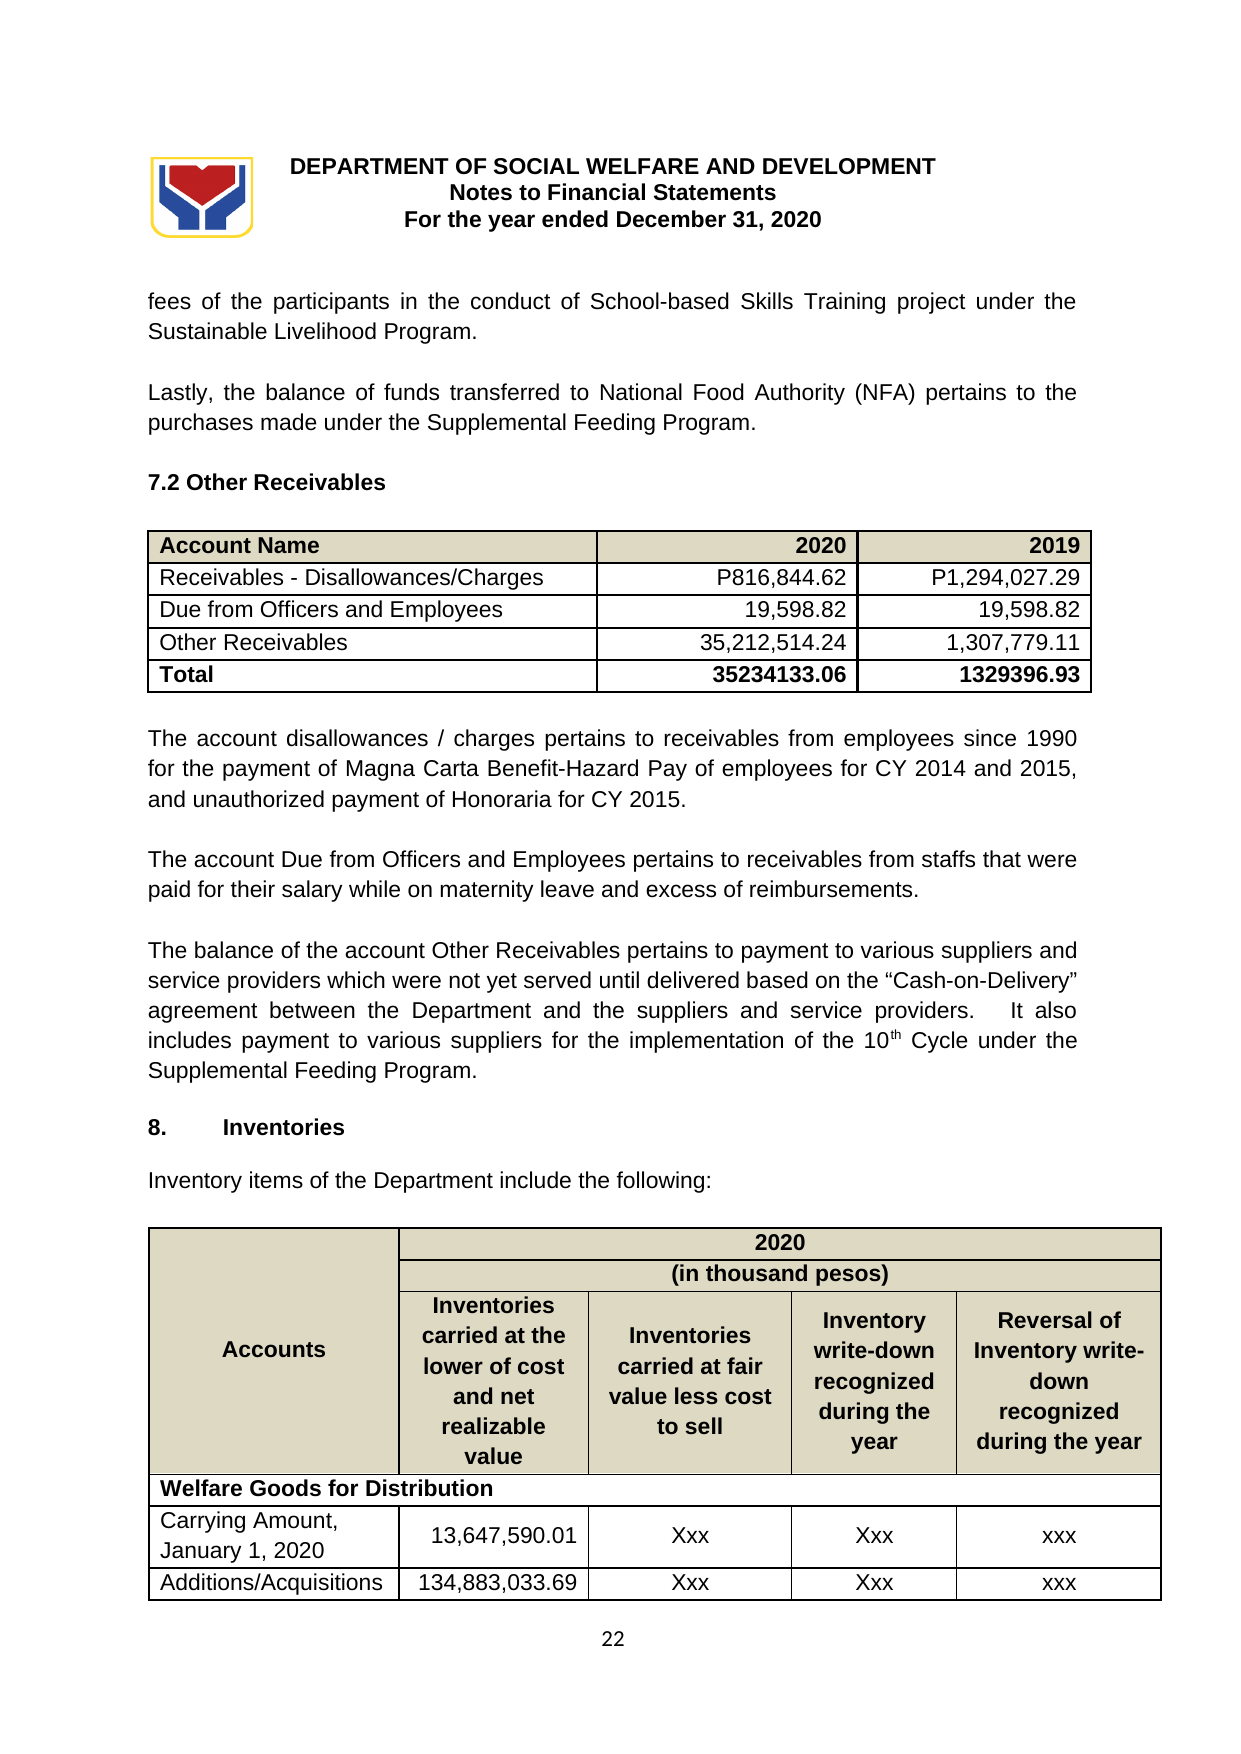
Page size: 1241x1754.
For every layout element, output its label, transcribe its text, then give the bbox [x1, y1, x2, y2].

table_cell (in thousand pesos) [400, 1261, 1160, 1291]
table_cell Total [149, 661, 596, 691]
table_cell Inventories carried at fair value less cost to sell [589, 1292, 791, 1473]
table_cell 19,598.82 [598, 596, 856, 627]
table_cell 35,212,514.24 [598, 629, 856, 659]
table_cell Xxx [792, 1507, 956, 1567]
text The account Due from Officers and Employees pertains to receivables from staffs that were paid for their salary while on maternity leave and excess of reimbursements. [148, 846, 1078, 902]
table_cell 19,598.82 [859, 596, 1090, 627]
table_cell Other Receivables [149, 629, 596, 659]
table_cell 1,307,779.11 [859, 629, 1090, 659]
table_header 2020 [598, 532, 856, 562]
table_cell Xxx [792, 1569, 956, 1599]
list Inventories [148, 1114, 1078, 1140]
text Inventory items of the Department include the following: [148, 1167, 1078, 1193]
text Lastly, the balance of funds transferred to National Food Authority (NFA) pertains to the purchases made under the Supplemental Feeding Program. [148, 379, 1078, 435]
table_cell 134,883,033.69 [400, 1569, 588, 1599]
table_cell Receivables - Disallowances/Charges [149, 564, 596, 594]
table_header 2020 [400, 1229, 1160, 1259]
table_cell Xxx [589, 1569, 791, 1599]
table_cell P1,294,027.29 [859, 564, 1090, 594]
table_cell 36,048,957.68 [598, 661, 856, 691]
table_cell Inventory write-down recognized during the year [792, 1292, 956, 1473]
table_cell 2,621,405.22 [859, 661, 1090, 691]
table_header 2019 [859, 532, 1090, 562]
table_cell Welfare Goods for Distribution [150, 1475, 1160, 1505]
picture [150, 157, 254, 238]
table_header Account Name [149, 532, 596, 562]
table_cell Carrying Amount, January 1, 2020 [150, 1507, 398, 1567]
text 7.2 Other Receivables [148, 469, 1078, 496]
table_cell Additions/Acquisitions during the year [150, 1569, 398, 1599]
table_cell Xxx [589, 1507, 791, 1567]
text The balance of the account Other Receivables pertains to payment to various suppliers and service providers which were not yet served until delivered based on the “Cash-on-Delivery” agreement between the Department and the suppliers and service providers. It also includes payment to various suppliers for the implementation of the 10th Cycle under the Supplemental Feeding Program. [148, 937, 1078, 1084]
table_cell xxx [957, 1507, 1160, 1567]
table_cell Due from Officers and Employees [149, 596, 596, 627]
table_cell Inventories carried at the lower of cost and net realizable value [400, 1292, 588, 1473]
table_cell P816,844.62 [598, 564, 856, 594]
table_cell 13,647,590.01 [400, 1507, 588, 1567]
text The account disallowances / charges pertains to receivables from employees since 1990 for the payment of Magna Carta Benefit-Hazard Pay of employees for CY 2014 and 2015, and unauthorized payment of Honoraria for CY 2015. [148, 725, 1078, 812]
table_cell xxx [957, 1569, 1160, 1599]
table_cell Reversal of Inventory write-down recognized during the year [957, 1292, 1160, 1473]
table_header Accounts [150, 1229, 398, 1473]
